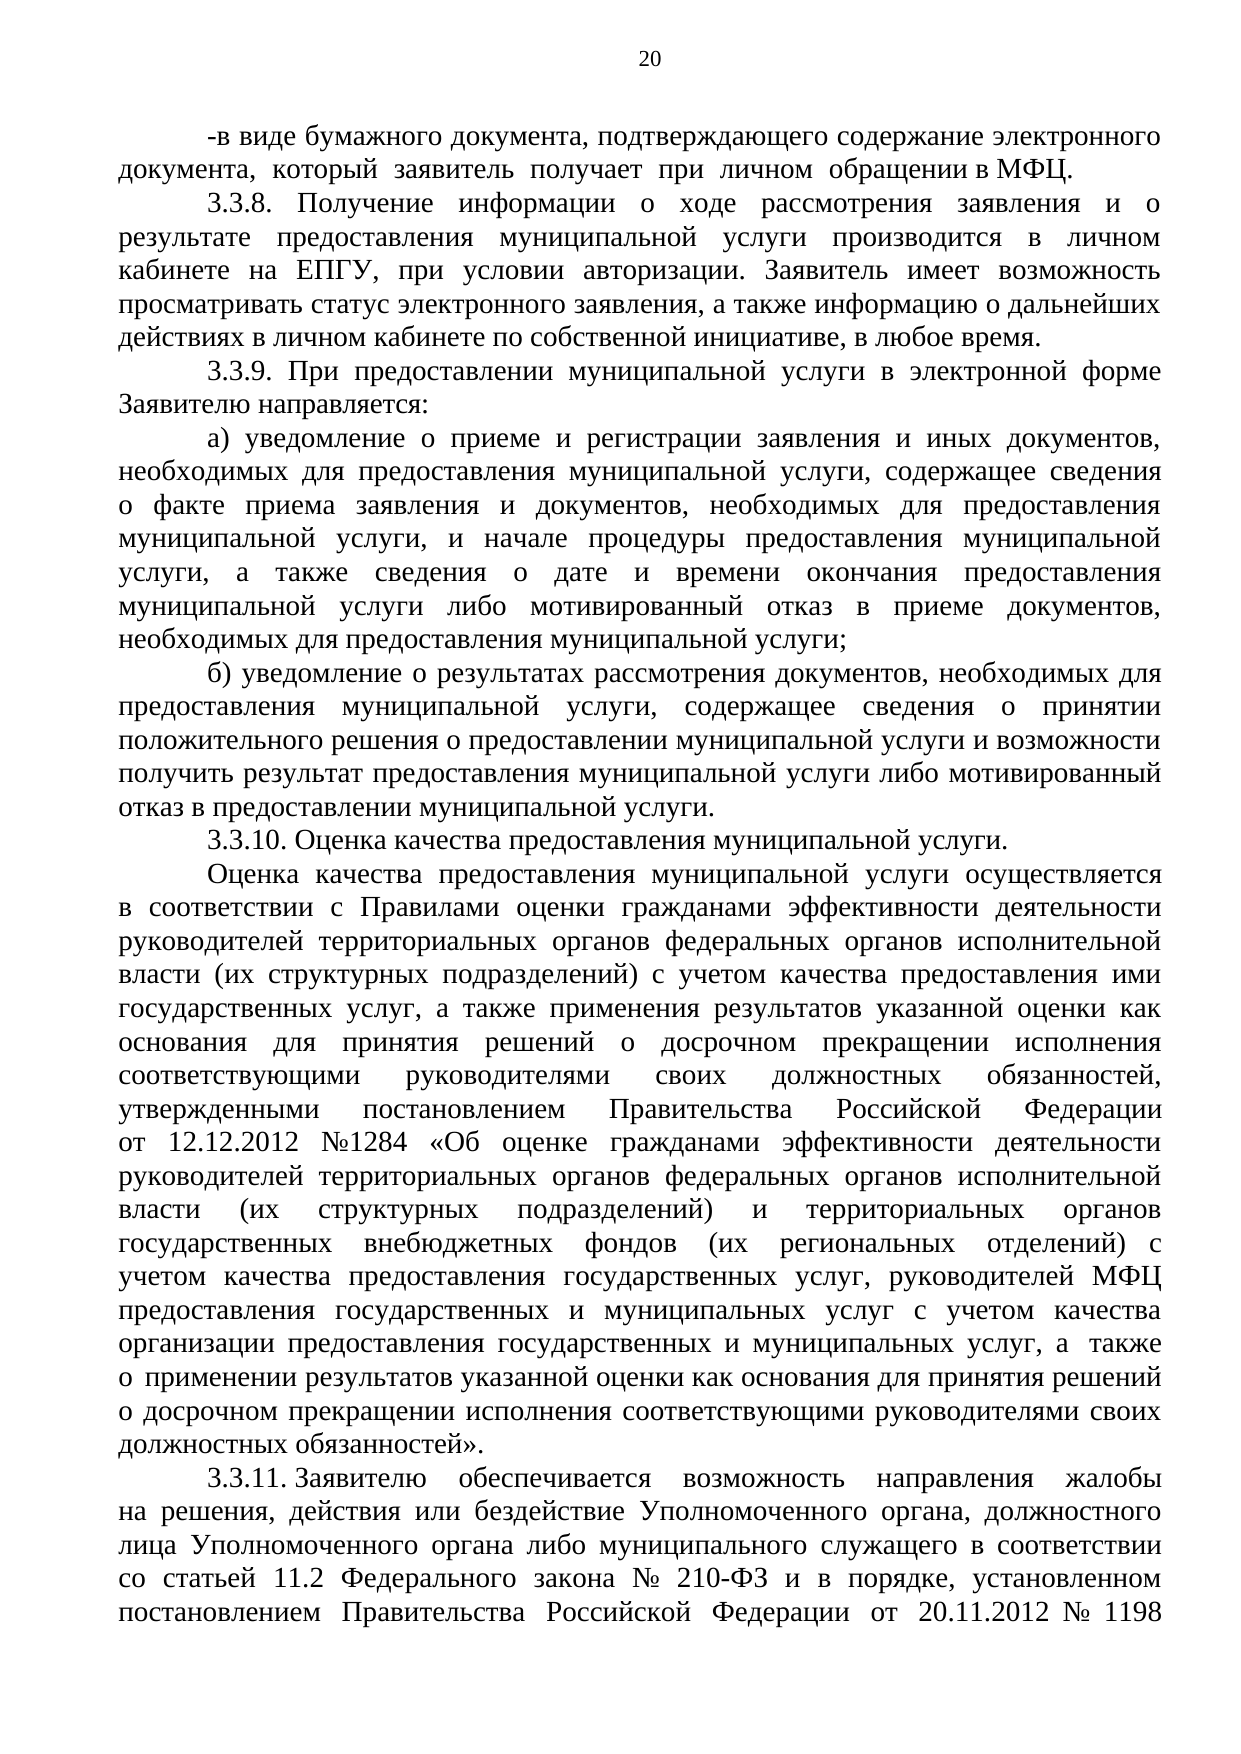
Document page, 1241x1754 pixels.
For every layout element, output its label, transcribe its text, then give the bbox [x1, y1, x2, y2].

text б) уведомление о результатах рассмотрения документов, необходимых для предоставления муниципальной услуги, содержащее сведения о принятии положительного решения о предоставлении муниципальной услуги и возможности получить результат предоставления муниципальной услуги либо мотивированный отказ в предоставлении муниципальной услуги. [118, 655, 1162, 822]
text -в виде бумажного документа, подтверждающего содержание электронного документа, который заявитель получает при личном обращении в МФЦ. [118, 118, 1162, 185]
list 3.3.8. Получение информации о ходе рассмотрения заявления и о результате предоставления муниципальной услуги производится в личном кабинете на ЕПГУ, при условии авторизации. Заявитель имеет возможность просматривать статус электронного заявления, а также информацию о дальнейших действиях в личном кабинете по собственной инициативе, в любое время. [118, 185, 1161, 353]
text а) уведомление о приеме и регистрации заявления и иных документов, необходимых для предоставления муниципальной услуги, содержащее сведения о факте приема заявления и документов, необходимых для предоставления муниципальной услуги, и начале процедуры предоставления муниципальной услуги, а также сведения о дате и времени окончания предоставления муниципальной услуги либо мотивированный отказ в приеме документов, необходимых для предоставления муниципальной услуги; [118, 420, 1162, 655]
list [118, 1460, 1162, 1627]
list 3.3.10. Оценка качества предоставления муниципальной услуги. [118, 822, 1181, 856]
text Оценка качества предоставления муниципальной услуги осуществляется в соответствии с Правилами оценки гражданами эффективности деятельности руководителей территориальных органов федеральных органов исполнительной власти (их структурных подразделений) с учетом качества предоставления ими государственных услуг, а также применения результатов указанной оценки как основания для принятия решений о досрочном прекращении исполнения соответствующими руководителями своих должностных обязанностей, утвержденными постановлением Правительства Российской Федерации от 12.12.2012 №1284 «Об оценке гражданами эффективности деятельности руководителей территориальных органов федеральных органов исполнительной власти (их структурных подразделений) и территориальных органов государственных внебюджетных фондов (их региональных отделений) с учетом качества предоставления государственных услуг, руководителей МФЦ предоставления государственных и муниципальных услуг с учетом качества организации предоставления государственных и муниципальных услуг, а также о применении результатов указанной оценки как основания для принятия решений о досрочном прекращении исполнения соответствующими руководителями своих должностных обязанностей». [118, 856, 1162, 1460]
text 3.3.9. При предоставлении муниципальной услуги в электронной форме Заявителю направляется: [118, 353, 1162, 420]
